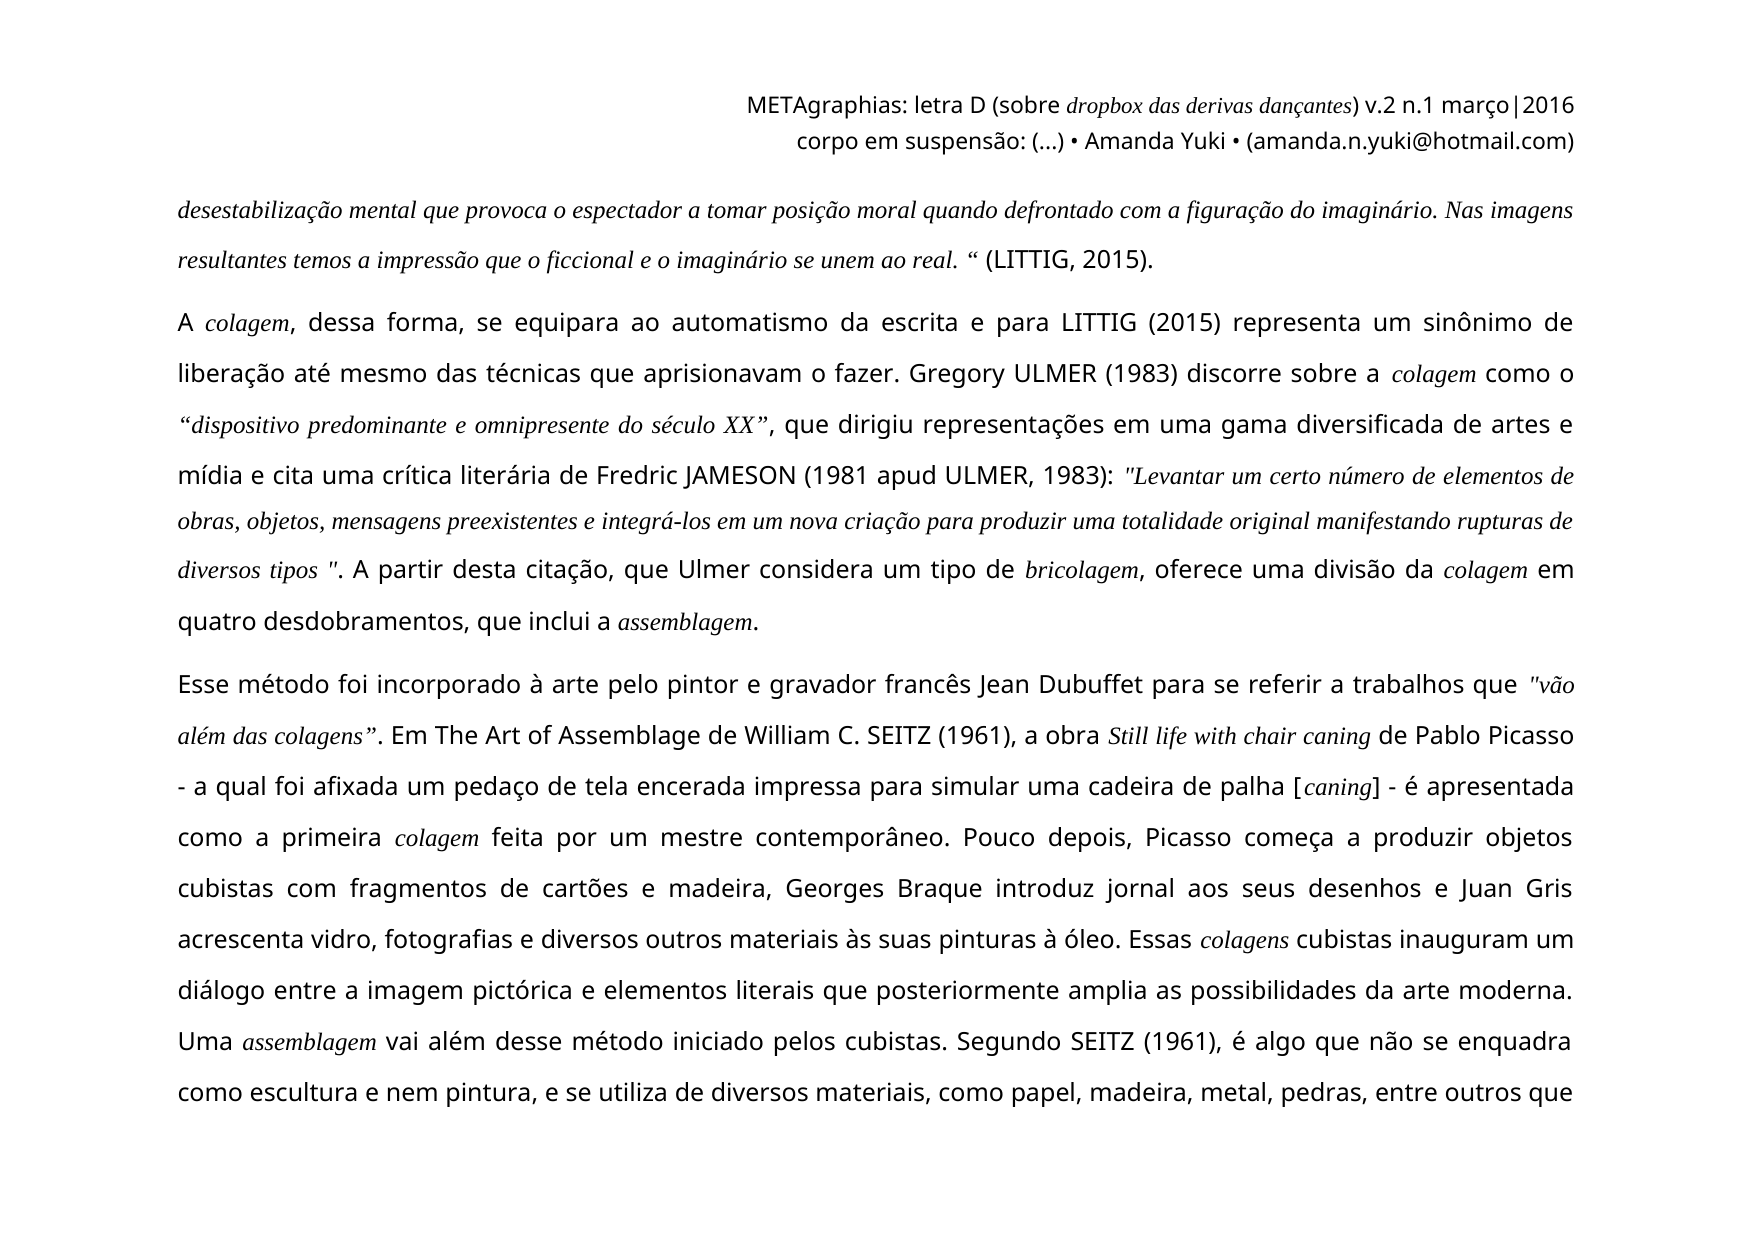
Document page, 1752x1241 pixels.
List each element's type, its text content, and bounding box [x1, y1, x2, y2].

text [177, 196, 1574, 275]
text A colagem, dessa forma, se equipara ao automatismo da escrita e para LITTIG (2015) representa um sinônimo de liberação até mesmo das técnicas que aprisionavam o fazer. Gregory ULMER (1983) discorre sobre a colagem como o “dispositivo predominante e omnipresente do século XX”, que dirigiu representações em uma gama diversificada de artes e mídia e cita uma crítica literária de Fredric JAMESON (1981 apud ULMER, 1983): "Levantar um certo número de elementos de obras, objetos, mensagens preexistentes e integrá-los em um nova criação para produzir uma totalidade original manifestando rupturas de diversos tipos ". A partir desta citação, que Ulmer considera um tipo de bricolagem, oferece uma divisão da colagem em quatro desdobramentos, que inclui a assemblagem. [177, 305, 1574, 637]
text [177, 667, 1574, 1109]
